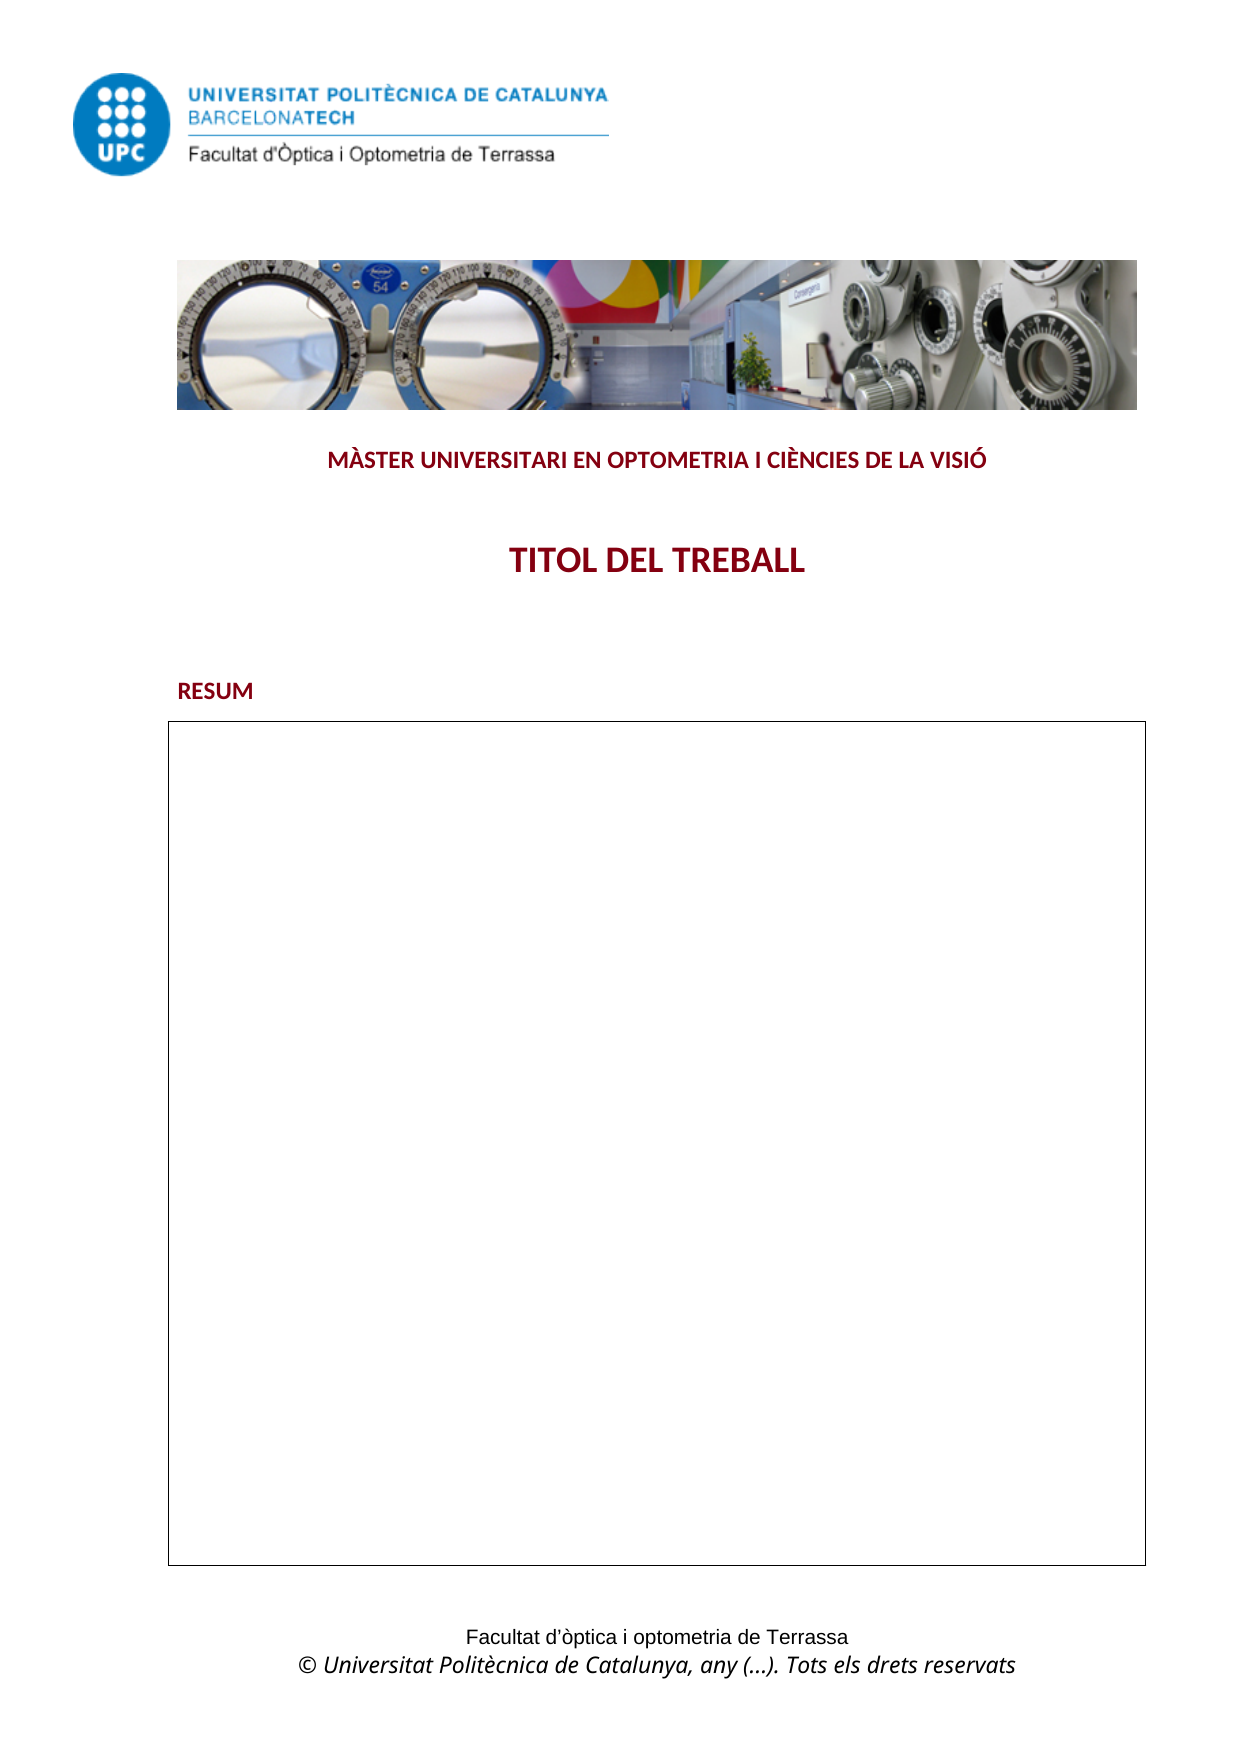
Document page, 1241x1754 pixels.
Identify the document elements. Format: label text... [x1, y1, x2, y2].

picture [73, 73, 609, 204]
text MÀSTER UNIVERSITARI EN OPTOMETRIA I CIÈNCIES DE LA VISIÓ [177, 444, 1137, 475]
text RESUM [177, 675, 1137, 706]
picture [177, 260, 1137, 410]
text TITOL DEL TREBALL [177, 536, 1137, 582]
